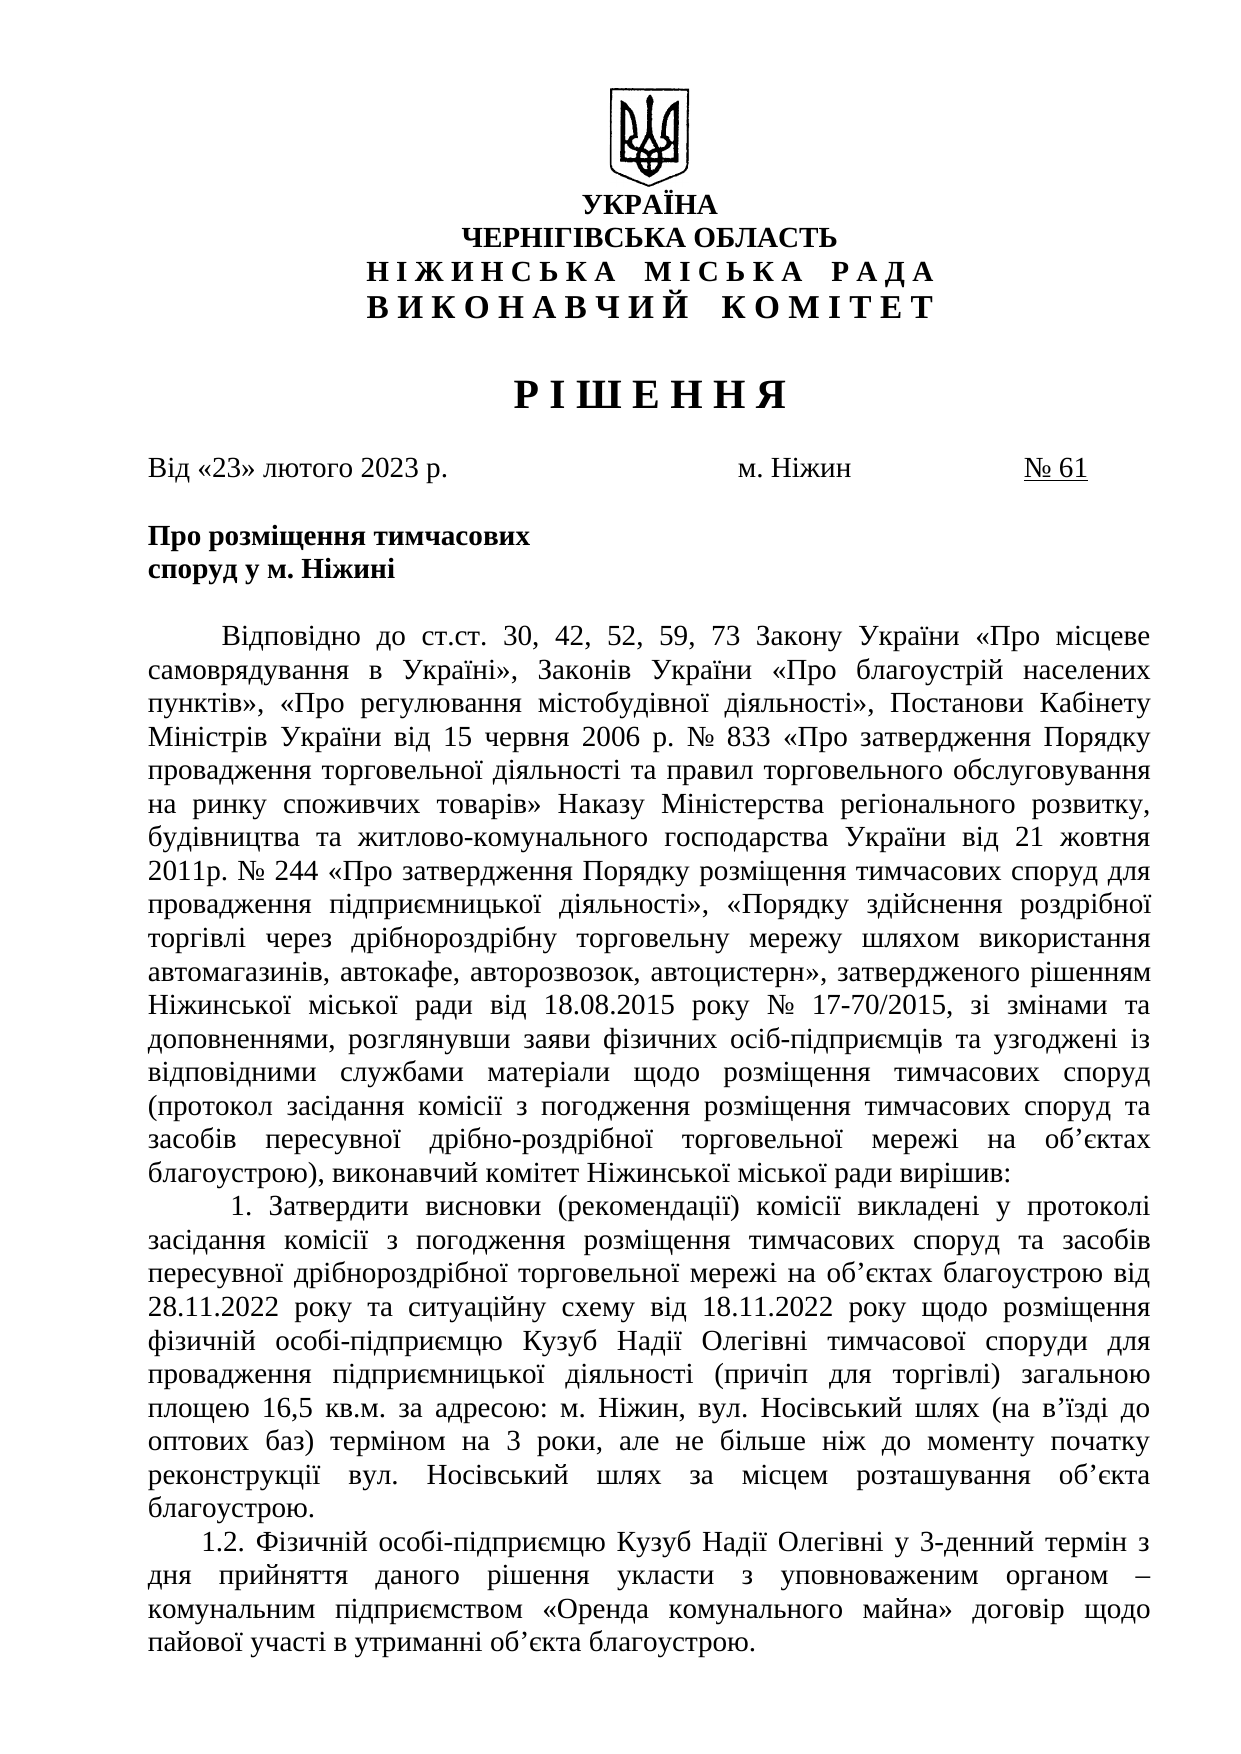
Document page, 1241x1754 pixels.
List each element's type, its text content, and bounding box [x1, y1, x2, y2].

text споруд у м. Ніжині [148, 551, 1152, 585]
subtitle Н І Ж И Н С Ь К А М І С Ь К А Р А Д А [148, 254, 1152, 288]
text Від «23» лютого 2023 р. м. Ніжин № 61 [148, 451, 1152, 484]
text 1.2. Фізичній особі-підприємцю Кузуб Надії Олегівні у 3-денний термін з дня прийняття даного рішення укласти з уповноваженим органом – комунальним підприємством «Оренда комунального майна» договір щодо пайової участі в утриманні об’єкта благоустрою. [148, 1524, 1152, 1658]
text ЧЕРНІГІВСЬКА ОБЛАСТЬ [148, 221, 1152, 254]
text 1. Затвердити висновки (рекомендації) комісії викладені у протоколі засідання комісії з погодження розміщення тимчасових споруд та засобів пересувної дрібнороздрібної торговельної мережі на об’єктах благоустрою від 28.11.2022 року та ситуаційну схему від 18.11.2022 року щодо розміщення фізичній особі-підприємцю Кузуб Надії Олегівні тимчасової споруди для провадження підприємницької діяльності (причіп для торгівлі) загальною площею 16,5 кв.м. за адресою: м. Ніжин, вул. Носівський шлях (на в’їзді до оптових баз) терміном на 3 роки, але не більше ніж до моменту початку реконструкції вул. Носівський шлях за місцем розташування об’єкта благоустрою. [148, 1188, 1152, 1524]
text Відповідно до ст.ст. 30, 42, 52, 59, 73 Закону України «Про місцеве самоврядування в Україні», Законів України «Про благоустрій населених пунктів», «Про регулювання містобудівної діяльності», Постанови Кабінету Міністрів України від 15 червня 2006 р. № 833 «Про затвердження Порядку провадження торговельної діяльності та правил торговельного обслуговування на ринку споживчих товарів» Наказу Міністерства регіонального розвитку, будівництва та житлово-комунального господарства України від 21 жовтня 2011р. № 244 «Про затвердження Порядку розміщення тимчасових споруд для провадження підприємницької діяльності», «Порядку здійснення роздрібної торгівлі через дрібнороздрібну торговельну мережу шляхом використання автомагазинів, автокафе, авторозвозок, автоцистерн», затвердженого рішенням Ніжинської міської ради від 18.08.2015 року № 17-70/2015, зі змінами та доповненнями, розглянувши заяви фізичних осіб-підприємців та узгоджені із відповідними службами матеріали щодо розміщення тимчасових споруд (протокол засідання комісії з погодження розміщення тимчасових споруд та засобів пересувної дрібно-роздрібної торговельної мережі на об’єктах благоустрою), виконавчий комітет Ніжинської міської ради вирішив: [148, 618, 1152, 1188]
text УКРАЇНА [148, 187, 1152, 221]
picture [609, 88, 690, 187]
subtitle В И К О Н А В Ч И Й К О М І Т Е Т [148, 288, 1152, 326]
text Про розміщення тимчасових [148, 518, 1152, 551]
text Р І Ш Е Н Н Я [148, 369, 1152, 417]
